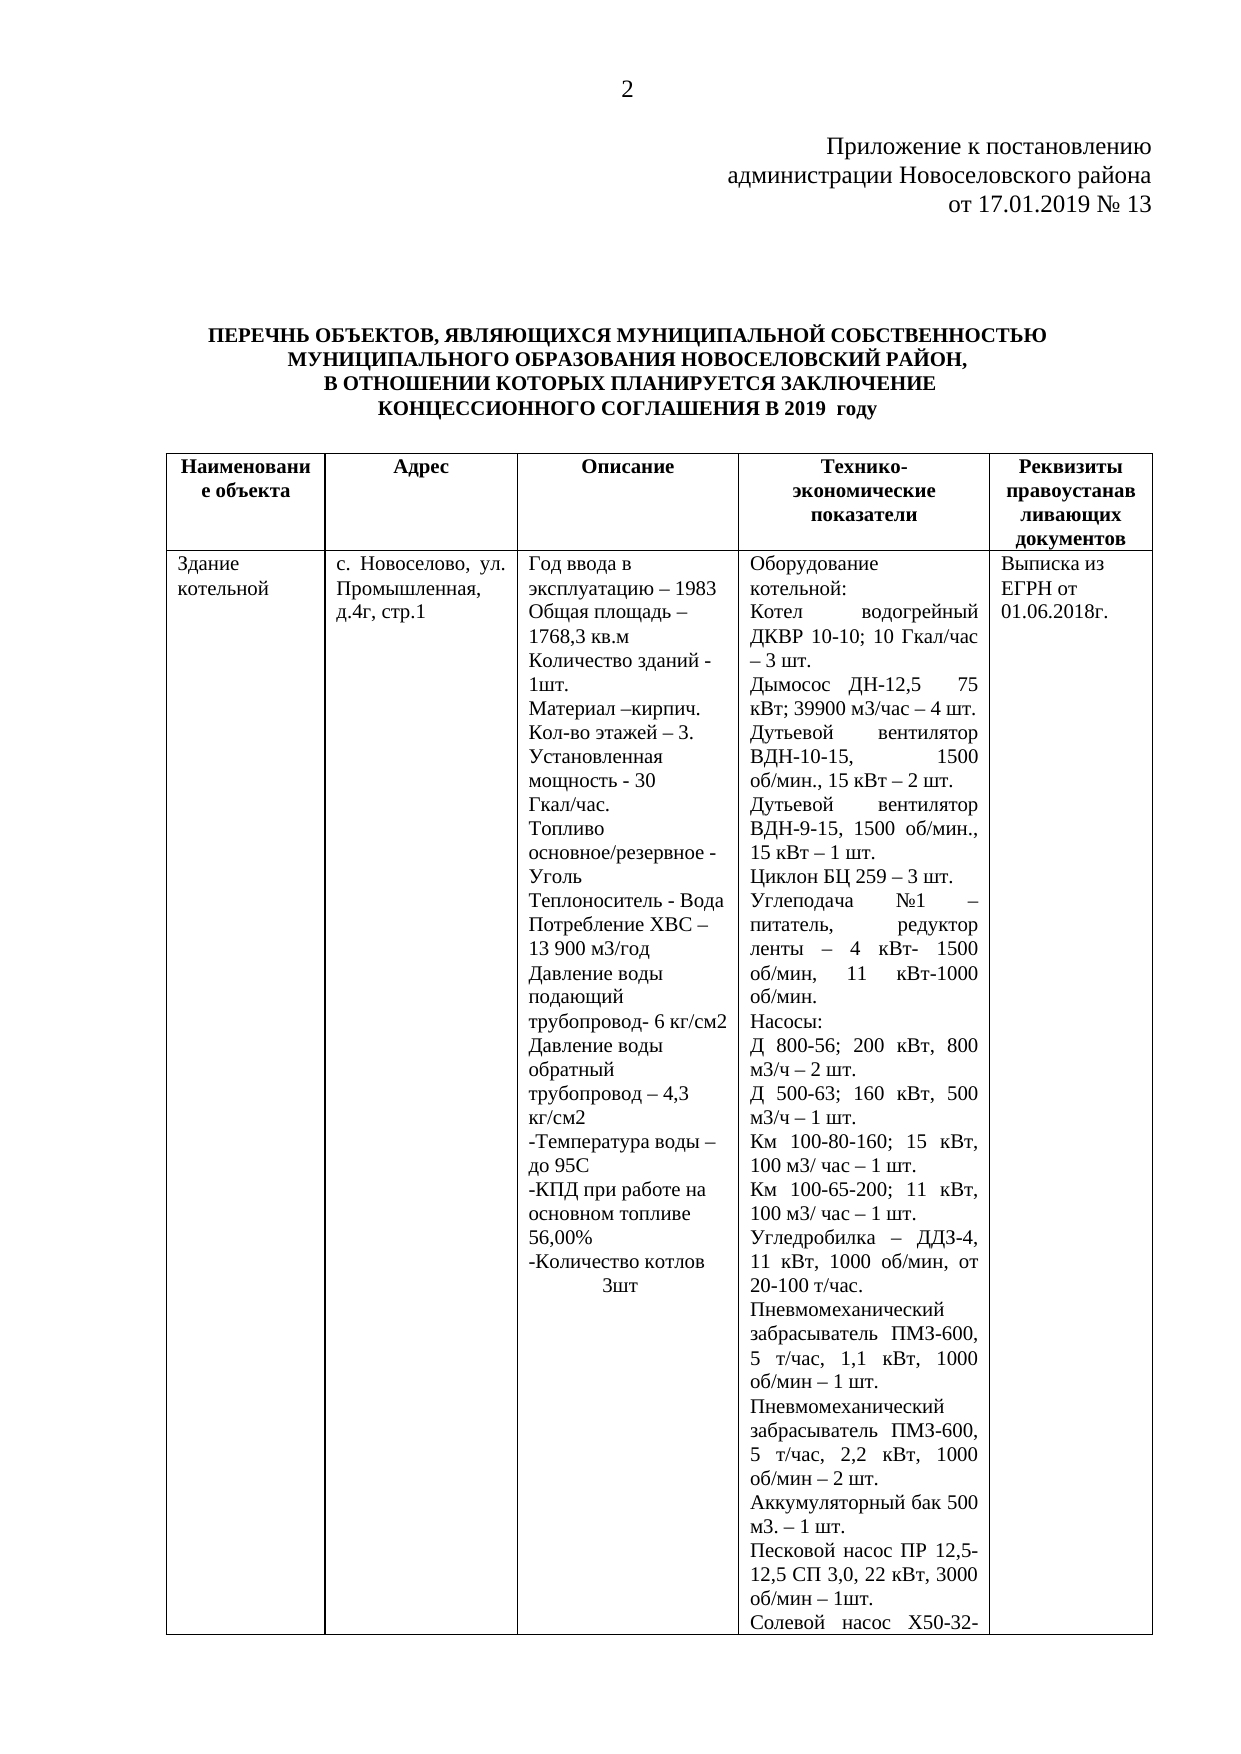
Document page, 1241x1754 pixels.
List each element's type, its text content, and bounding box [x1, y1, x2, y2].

text КОНЦЕССИОННОГО СОГЛАШЕНИЯ В 2019 году [103, 395, 1152, 419]
table_header Описание [518, 454, 738, 550]
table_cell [739, 551, 989, 1634]
text от 17.01.2019 № 13 [103, 189, 1152, 218]
text Приложение к постановлению [103, 131, 1152, 160]
text администрации Новоселовского района [103, 160, 1152, 189]
table_header Технико-экономические показатели [739, 454, 989, 550]
table_header Наименование объекта [167, 454, 324, 550]
table_cell Здание котельной [167, 551, 324, 1634]
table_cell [518, 551, 738, 1634]
table_header Адрес [326, 454, 517, 550]
text ПЕРЕЧНЬ ОБЪЕКТОВ, ЯВЛЯЮЩИХСЯ МУНИЦИПАЛЬНОЙ СОБСТВЕННОСТЬЮ МУНИЦИПАЛЬНОГО ОБРАЗОВАНИЯ НОВОСЕЛОВСКИЙ РАЙОН, [103, 323, 1152, 371]
table_header Реквизиты правоустанавливающих документов [990, 454, 1152, 550]
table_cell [326, 551, 517, 1634]
text В ОТНОШЕНИИ КОТОРЫХ ПЛАНИРУЕТСЯ ЗАКЛЮЧЕНИЕ [103, 371, 1152, 395]
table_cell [990, 551, 1152, 1634]
